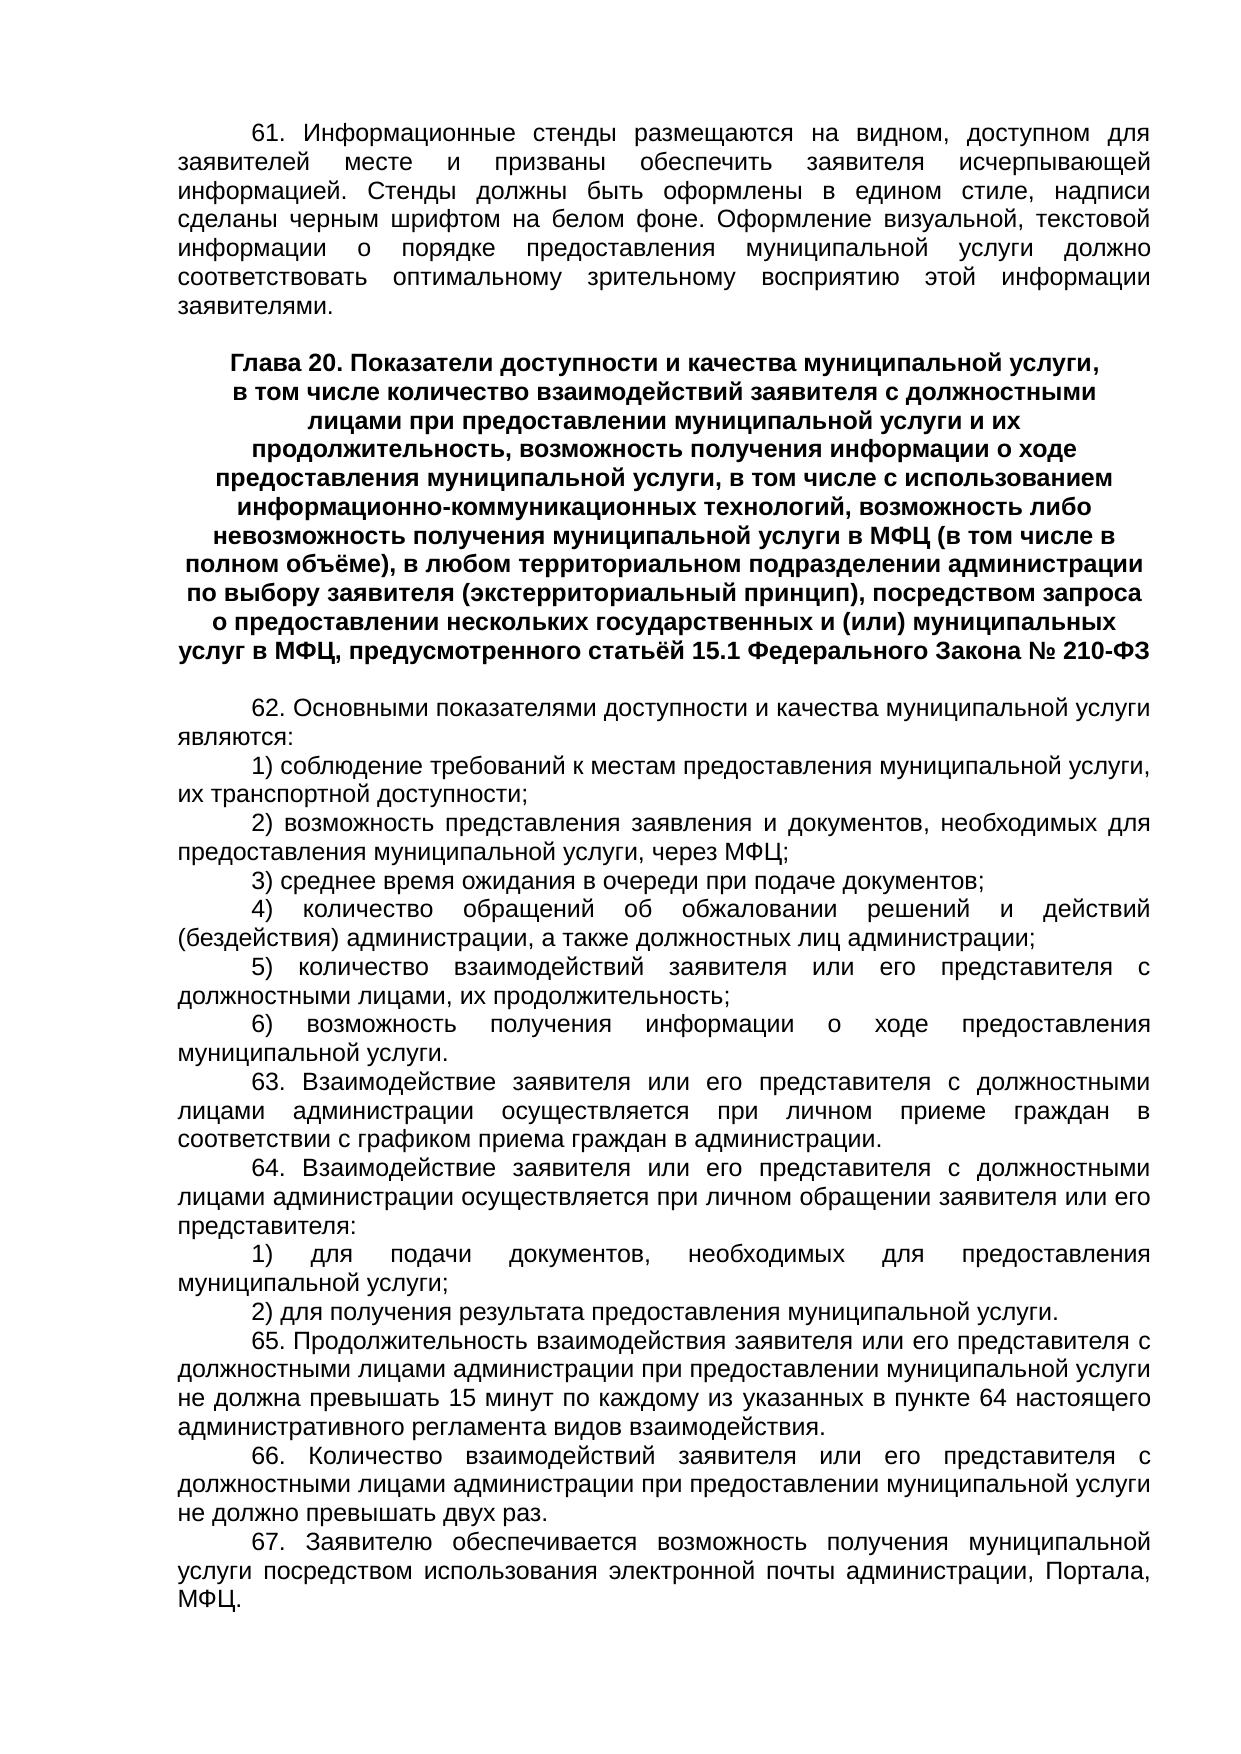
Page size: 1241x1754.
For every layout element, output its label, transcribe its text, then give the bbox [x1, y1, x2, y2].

text 2) возможность представления заявления и документов, необходимых для предоставления муниципальной услуги, через МФЦ; [177, 808, 1152, 866]
text 1) соблюдение требований к местам предоставления муниципальной услуги, их транспортной доступности; [177, 751, 1152, 808]
text 67. Заявителю обеспечивается возможность получения муниципальной услуги посредством использования электронной почты администрации, Портала, МФЦ. [177, 1527, 1152, 1613]
text 5) количество взаимодействий заявителя или его представителя с должностными лицами, их продолжительность; [177, 952, 1152, 1009]
text 63. Взаимодействие заявителя или его представителя с должностными лицами администрации осуществляется при личном приеме граждан в соответствии с графиком приема граждан в администрации. [177, 1067, 1152, 1153]
text 1) для подачи документов, необходимых для предоставления муниципальной услуги; [177, 1239, 1152, 1297]
text 62. Основными показателями доступности и качества муниципальной услуги являются: [177, 693, 1152, 751]
text 64. Взаимодействие заявителя или его представителя с должностными лицами администрации осуществляется при личном обращении заявителя или его представителя: [177, 1153, 1152, 1239]
text 6) возможность получения информации о ходе предоставления муниципальной услуги. [177, 1009, 1152, 1067]
text 61. Информационные стенды размещаются на видном, доступном для заявителей месте и призваны обеспечить заявителя исчерпывающей информацией. Стенды должны быть оформлены в едином стиле, надписи сделаны черным шрифтом на белом фоне. Оформление визуальной, текстовой информации о порядке предоставления муниципальной услуги должно соответствовать оптимальному зрительному восприятию этой информации заявителями. [177, 118, 1152, 319]
text 3) среднее время ожидания в очереди при подаче документов; [177, 866, 1152, 894]
text Глава 20. Показатели доступности и качества муниципальной услуги, в том числе количество взаимодействий заявителя с должностными лицами при предоставлении муниципальной услуги и их продолжительность, возможность получения информации о ходе предоставления муниципальной услуги, в том числе с использованием информационно-коммуникационных технологий, возможность либо невозможность получения муниципальной услуги в МФЦ (в том числе в полном объёме), в любом территориальном подразделении администрации по выбору заявителя (экстерриториальный принцип), посредством запроса о предоставлении нескольких государственных и (или) муниципальных услуг в МФЦ, предусмотренного статьёй 15.1 Федерального Закона № 210-ФЗ [177, 348, 1152, 664]
text 2) для получения результата предоставления муниципальной услуги. [177, 1297, 1152, 1326]
text 66. Количество взаимодействий заявителя или его представителя с должностными лицами администрации при предоставлении муниципальной услуги не должно превышать двух раз. [177, 1441, 1152, 1527]
text 4) количество обращений об обжаловании решений и действий (бездействия) администрации, а также должностных лиц администрации; [177, 894, 1152, 952]
text 65. Продолжительность взаимодействия заявителя или его представителя с должностными лицами администрации при предоставлении муниципальной услуги не должна превышать 15 минут по каждому из указанных в пункте 64 настоящего административного регламента видов взаимодействия. [177, 1326, 1152, 1441]
